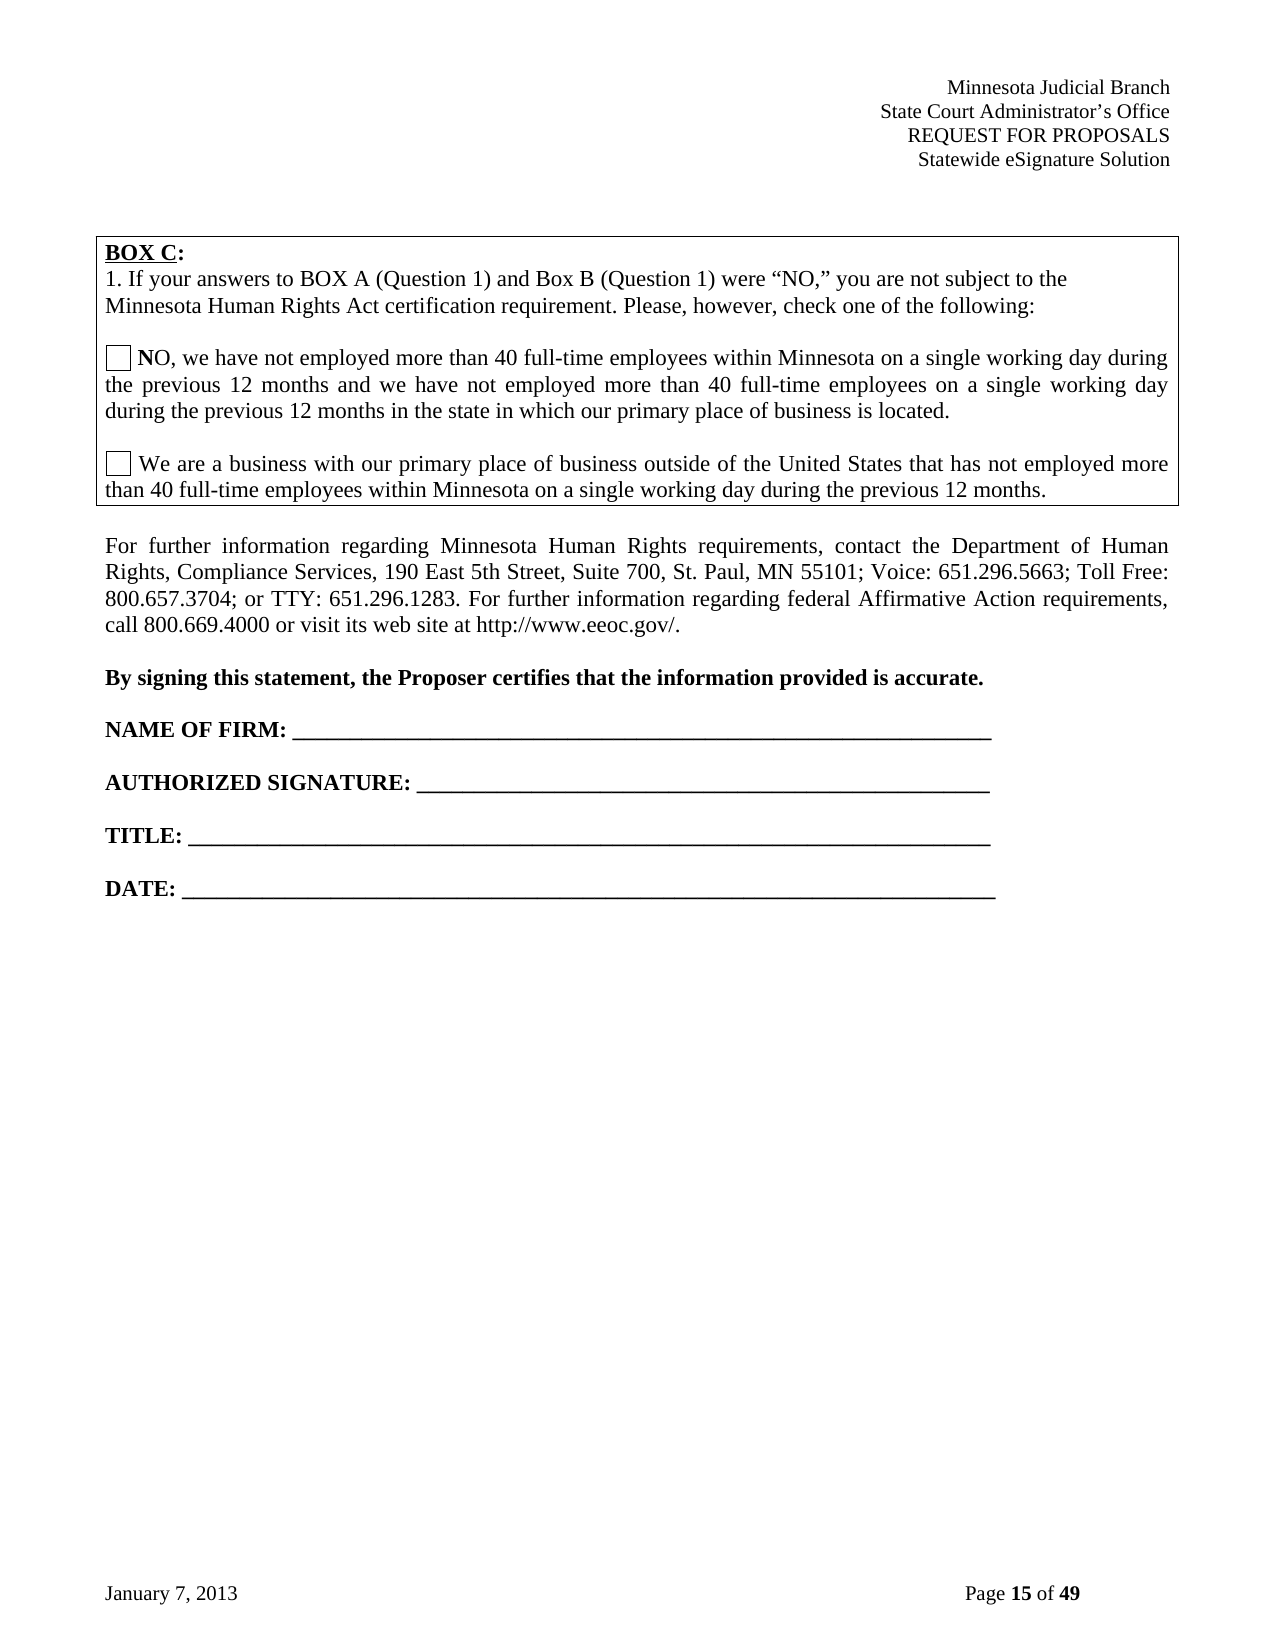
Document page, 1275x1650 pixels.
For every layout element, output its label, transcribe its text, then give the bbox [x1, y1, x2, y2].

text BOX C: [97, 237, 1178, 265]
text TITLE: ______________________________________________________________________ [105, 822, 1170, 848]
text By signing this statement, the Proposer certifies that the information provided is accurate. [105, 664, 1170, 690]
text 1. If your answers to BOX A (Question 1) and Box B (Question 1) were “NO,” you are not subject to the Minnesota Human Rights Act certification requirement. Please, however, check one of the following: [105, 265, 1170, 318]
text For further information regarding Minnesota Human Rights requirements, contact the Department of Human Rights, Compliance Services, 190 East 5th Street, Suite 700, St. Paul, MN 55101; Voice: 651.296.5663; Toll Free: 800.657.3704; or TTY: 651.296.1283. For further information regarding federal Affirmative Action requirements, call 800.669.4000 or visit its web site at http://www.eeoc.gov/. [105, 532, 1170, 637]
text We are a business with our primary place of business outside of the United States that has not employed more than 40 full-time employees within Minnesota on a single working day during the previous 12 months. [97, 447, 1178, 505]
text AUTHORIZED SIGNATURE: __________________________________________________ [105, 769, 1170, 796]
text NO, we have not employed more than 40 full-time employees within Minnesota on a single working day during the previous 12 months and we have not employed more than 40 full-time employees on a single working day during the previous 12 months in the state in which our primary place of business is located. [105, 344, 1170, 423]
text NAME OF FIRM: _____________________________________________________________ [105, 717, 1170, 743]
text DATE: _______________________________________________________________________ [105, 875, 1170, 901]
